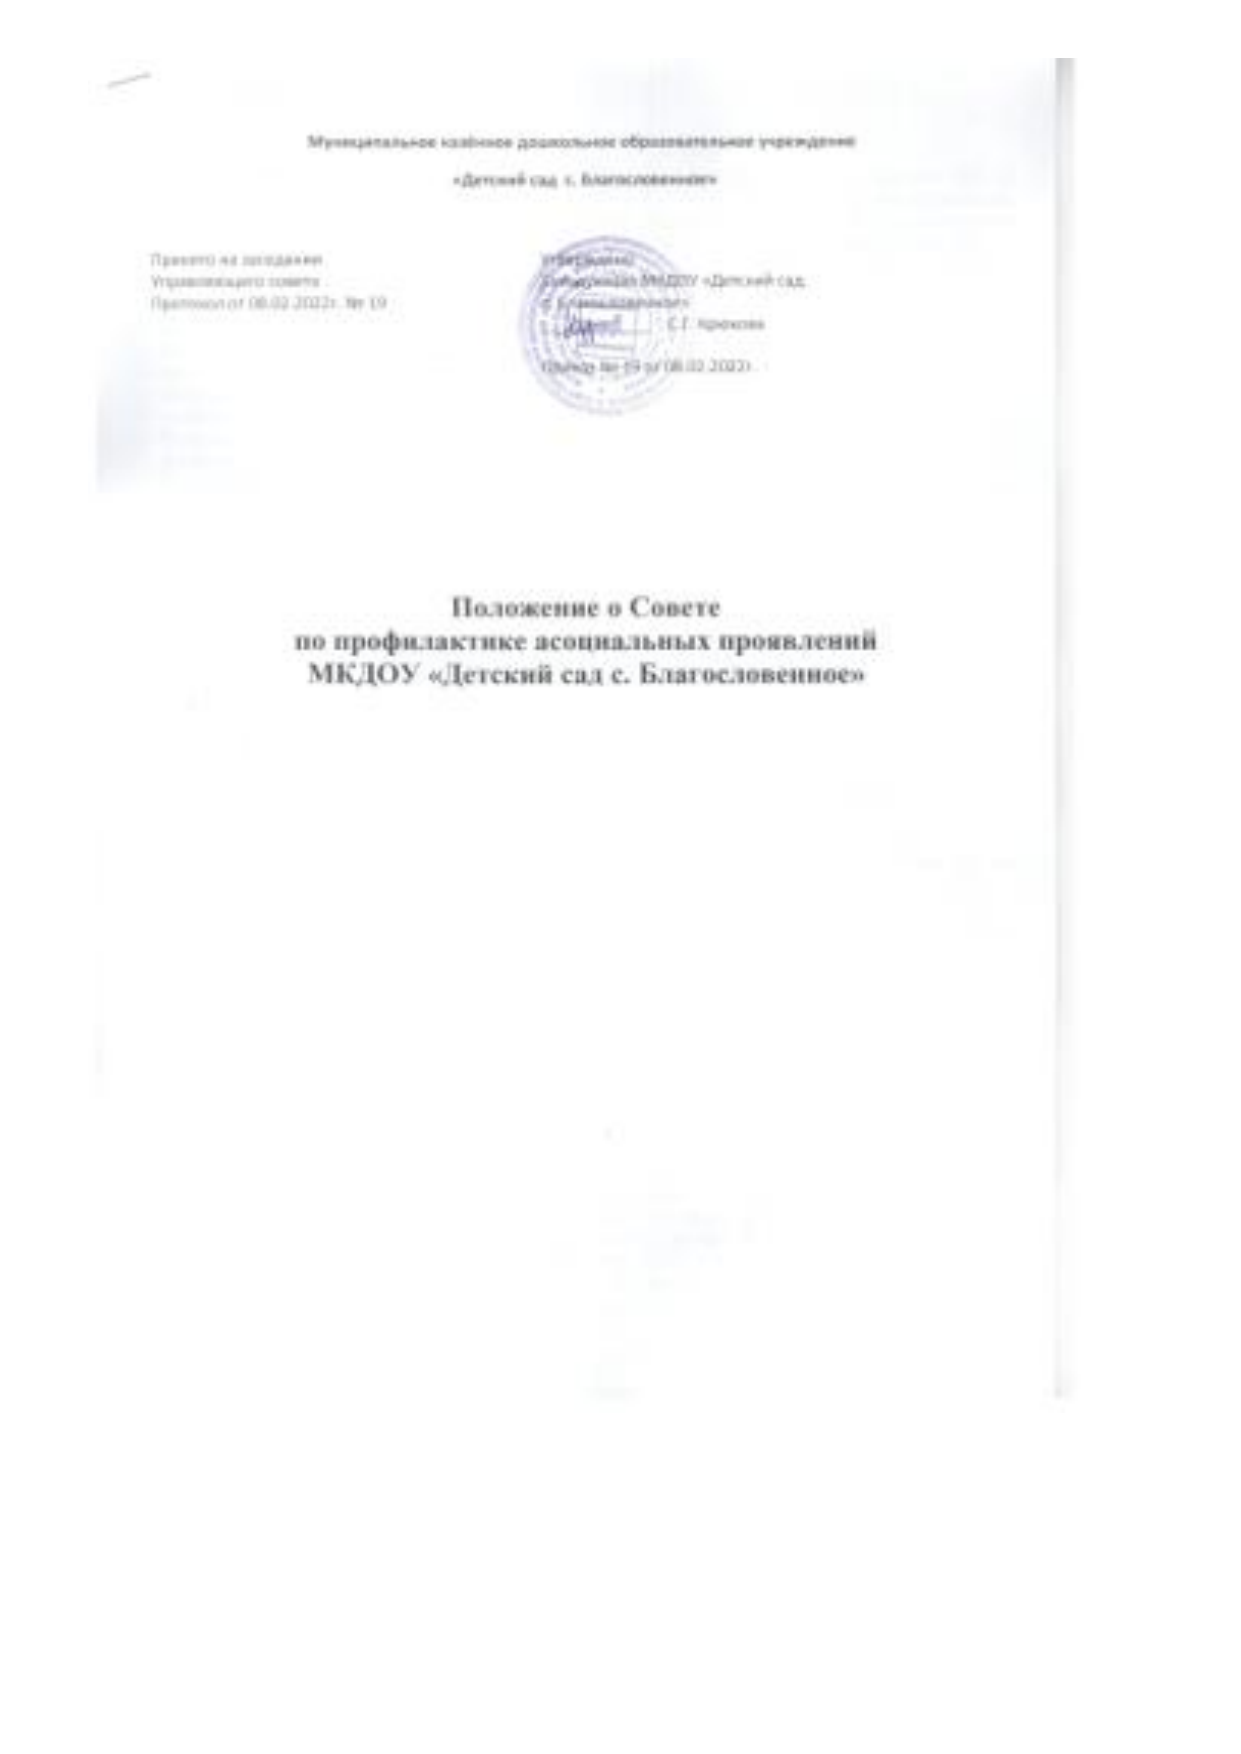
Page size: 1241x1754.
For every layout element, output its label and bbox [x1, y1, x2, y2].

picture [88, 58, 1084, 1413]
